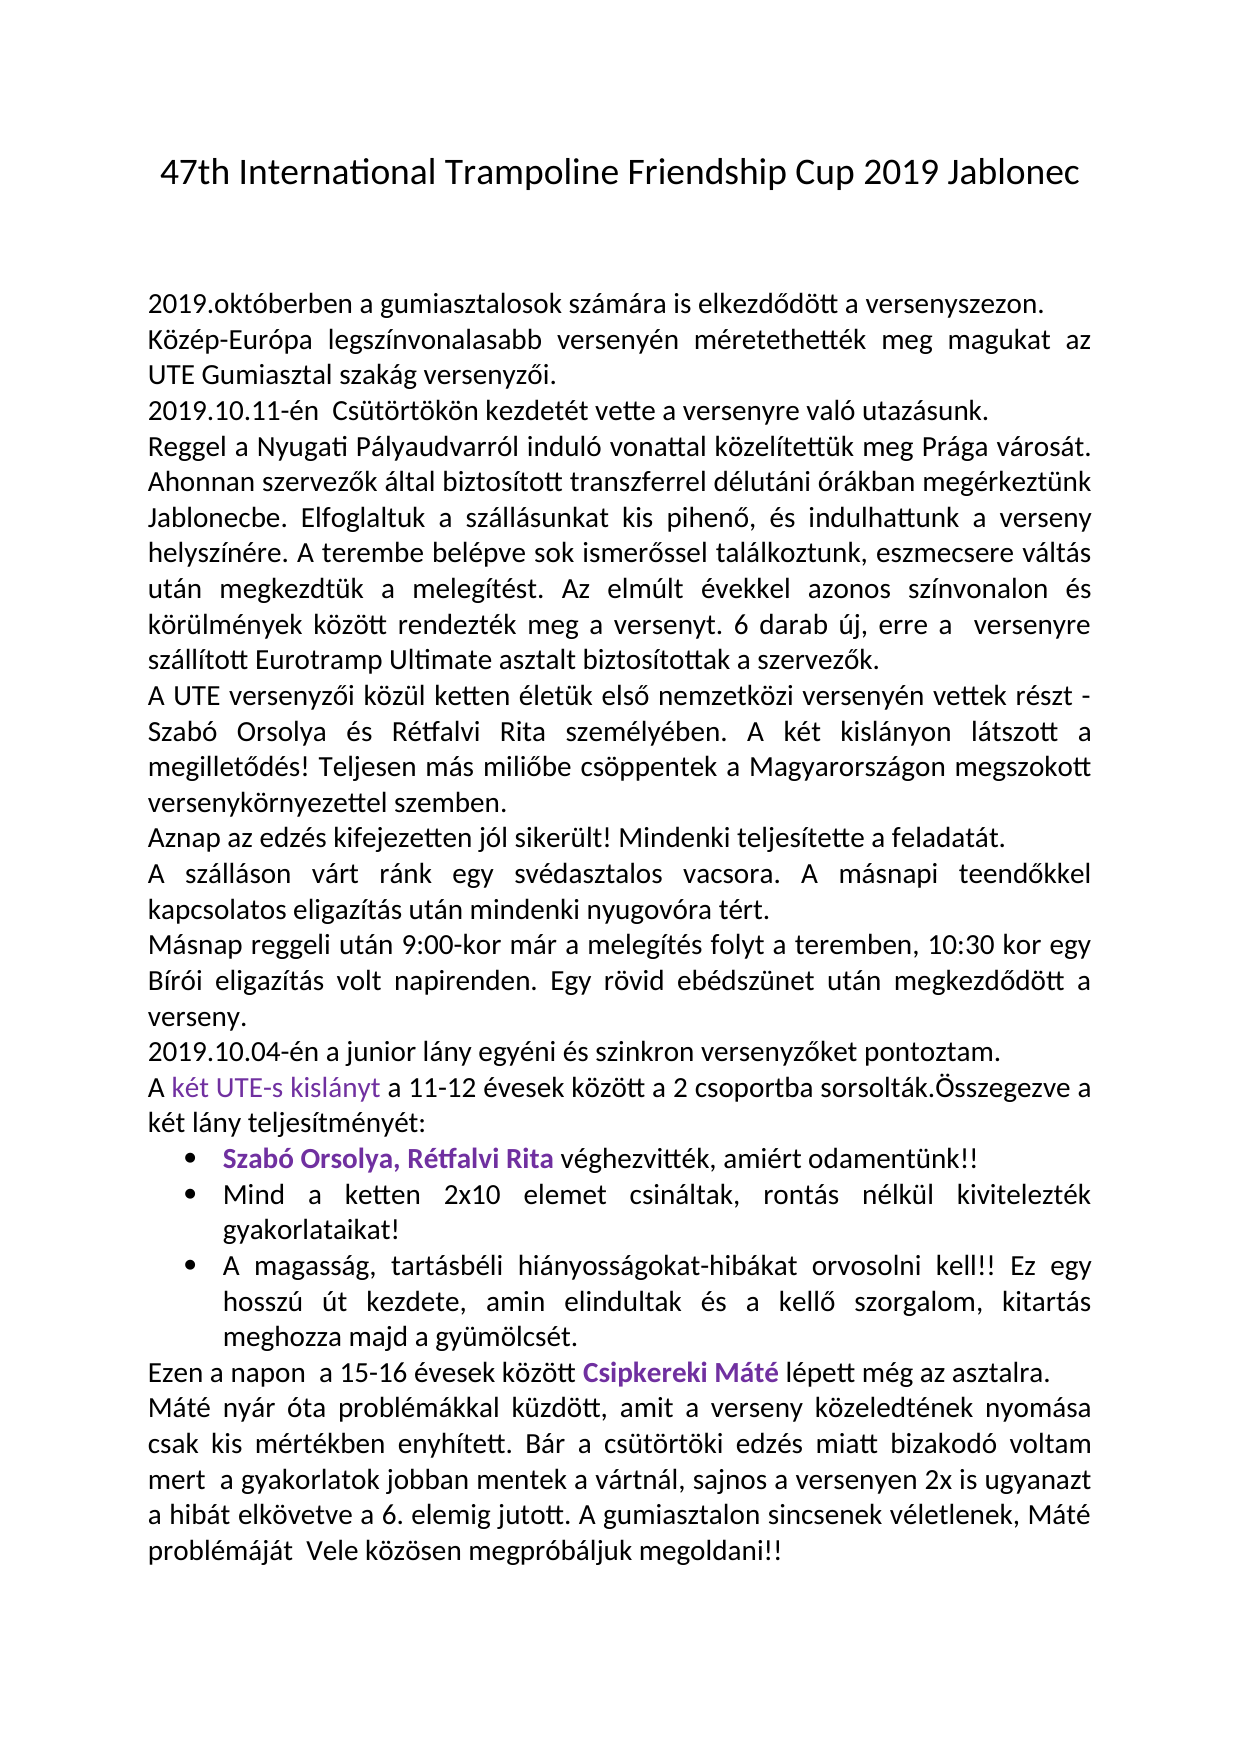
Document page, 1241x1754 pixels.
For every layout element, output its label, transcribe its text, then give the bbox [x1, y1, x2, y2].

text Aznap az edzés kifejezetten jól sikerült! Mindenki teljesítette a feladatát. [148, 819, 1093, 855]
text A két UTE-s kislányt a 11-12 évesek között a 2 csoportba sorsolták.Összegezve a két lány teljesítményét: [148, 1069, 1093, 1140]
list A magasság, tartásbéli hiányosságokat-hibákat orvosolni kell!! Ez egy hosszú út kezdete, amin elindultak és a kellő szorgalom, kitartás meghozza majd a gyümölcsét. [185, 1247, 1093, 1354]
text Máté nyár óta problémákkal küzdött, amit a verseny közeledtének nyomása csak kis mértékben enyhített. Bár a csütörtöki edzés miatt bizakodó voltam mert a gyakorlatok jobban mentek a vártnál, sajnos a versenyen 2x is ugyanazt a hibát elkövetve a 6. elemig jutott. A gumiasztalon sincsenek véletlenek, Máté problémáját Vele közösen megpróbáljuk megoldani!! [148, 1389, 1093, 1568]
text Ezen a napon a 15-16 évesek között Csipkereki Máté lépett még az asztalra. [148, 1354, 1093, 1389]
text A UTE versenyzői közül ketten életük első nemzetközi versenyén vettek részt -Szabó Orsolya és Rétfalvi Rita személyében. A két kislányon látszott a megilletődés! Teljesen más miliőbe csöppentek a Magyarországon megszokott versenykörnyezettel szemben. [148, 677, 1093, 819]
text A szálláson várt ránk egy svédasztalos vacsora. A másnapi teendőkkel kapcsolatos eligazítás után mindenki nyugovóra tért. [148, 855, 1093, 926]
list Szabó Orsolya, Rétfalvi Rita véghezvitték, amiért odamentünk!! [185, 1140, 1093, 1176]
list Mind a ketten 2x10 elemet csináltak, rontás nélkül kivitelezték gyakorlataikat! [185, 1176, 1093, 1247]
text 2019.októberben a gumiasztalosok számára is elkezdődött a versenyszezon. [148, 285, 1093, 321]
text 47th International Trampoline Friendship Cup 2019 Jablonec [148, 148, 1093, 193]
text 2019.10.11-én Csütörtökön kezdetét vette a versenyre való utazásunk. [148, 392, 1093, 428]
text Közép-Európa legszínvonalasabb versenyén méretethették meg magukat az UTE Gumiasztal szakág versenyzői. [148, 321, 1093, 392]
text 2019.10.04-én a junior lány egyéni és szinkron versenyzőket pontoztam. [148, 1033, 1093, 1069]
text Reggel a Nyugati Pályaudvarról induló vonattal közelítettük meg Prága városát. Ahonnan szervezők által biztosított transzferrel délutáni órákban megérkeztünk Jablonecbe. Elfoglaltuk a szállásunkat kis pihenő, és indulhattunk a verseny helyszínére. A terembe belépve sok ismerőssel találkoztunk, eszmecsere váltás után megkezdtük a melegítést. Az elmúlt évekkel azonos színvonalon és körülmények között rendezték meg a versenyt. 6 darab új, erre a versenyre szállított Eurotramp Ultimate asztalt biztosítottak a szervezők. [148, 428, 1093, 677]
text Másnap reggeli után 9:00-kor már a melegítés folyt a teremben, 10:30 kor egy Bírói eligazítás volt napirenden. Egy rövid ebédszünet után megkezdődött a verseny. [148, 926, 1093, 1033]
